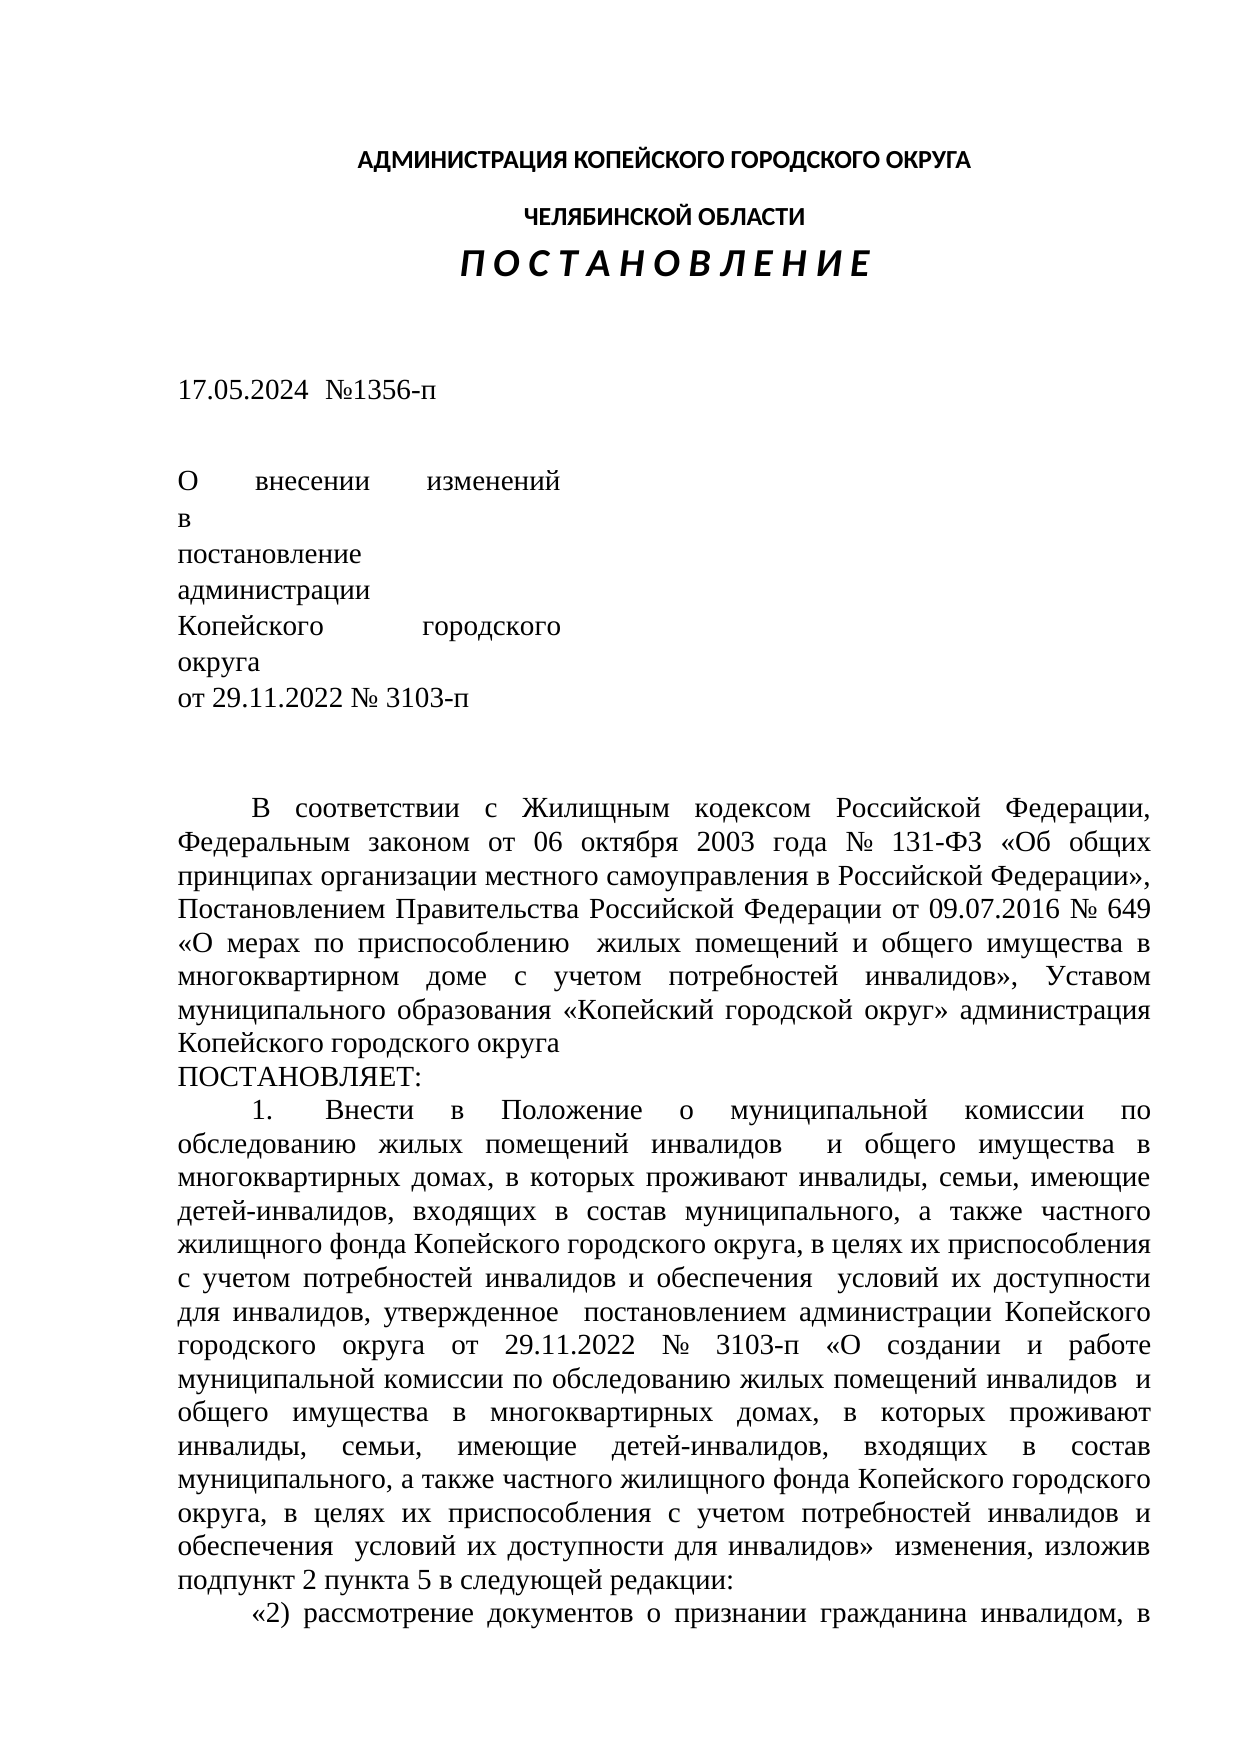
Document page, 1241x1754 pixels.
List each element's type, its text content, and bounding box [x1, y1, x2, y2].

text П О С Т А Н О В Л Е Н И Е [177, 238, 1152, 286]
text постановление администрации [177, 536, 561, 606]
text 17.05.2024 №1356-п [177, 372, 1152, 406]
text О внесении изменений в [177, 463, 561, 533]
list Внести в Положение о муниципальной комиссии по обследованию жилых помещений инвалидов и общего имущества в многоквартирных домах, в которых проживают инвалиды, семьи, имеющие детей-инвалидов, входящих в состав муниципального, а также частного жилищного фонда Копейского городского округа, в целях их приспособления с учетом потребностей инвалидов и обеспечения условий их доступности для инвалидов, утвержденное постановлением администрации Копейского городского округа от 29.11.2022 № 3103-п «О создании и работе муниципальной комиссии по обследованию жилых помещений инвалидов и общего имущества в многоквартирных домах, в которых проживают инвалиды, семьи, имеющие детей-инвалидов, входящих в состав муниципального, а также частного жилищного фонда Копейского городского округа, в целях их приспособления с учетом потребностей инвалидов и обеспечения условий их доступности для инвалидов» изменения, изложив подпункт 2 пункта 5 в следующей редакции: [177, 1092, 1152, 1596]
text ПОСТАНОВЛЯЕТ: [177, 1059, 1152, 1092]
text АДМИНИСТРАЦИЯ КОПЕЙСКОГО ГОРОДСКОГО ОКРУГА [177, 143, 1152, 175]
text В соответствии с Жилищным кодексом Российской Федерации, Федеральным законом от 06 октября 2003 года № 131-ФЗ «Об общих принципах организации местного самоуправления в Российской Федерации», Постановлением Правительства Российской Федерации от 09.07.2016 № 649 «О мерах по приспособлению жилых помещений и общего имущества в многоквартирном доме с учетом потребностей инвалидов», Уставом муниципального образования «Копейский городской округ» администрация Копейского городского округа [177, 791, 1152, 1059]
text Копейского городского округа [177, 608, 561, 678]
text от 29.11.2022 № 3103-п [177, 680, 546, 714]
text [177, 1596, 1152, 1629]
text ЧЕЛЯБИНСКОЙ ОБЛАСТИ [177, 200, 1152, 232]
